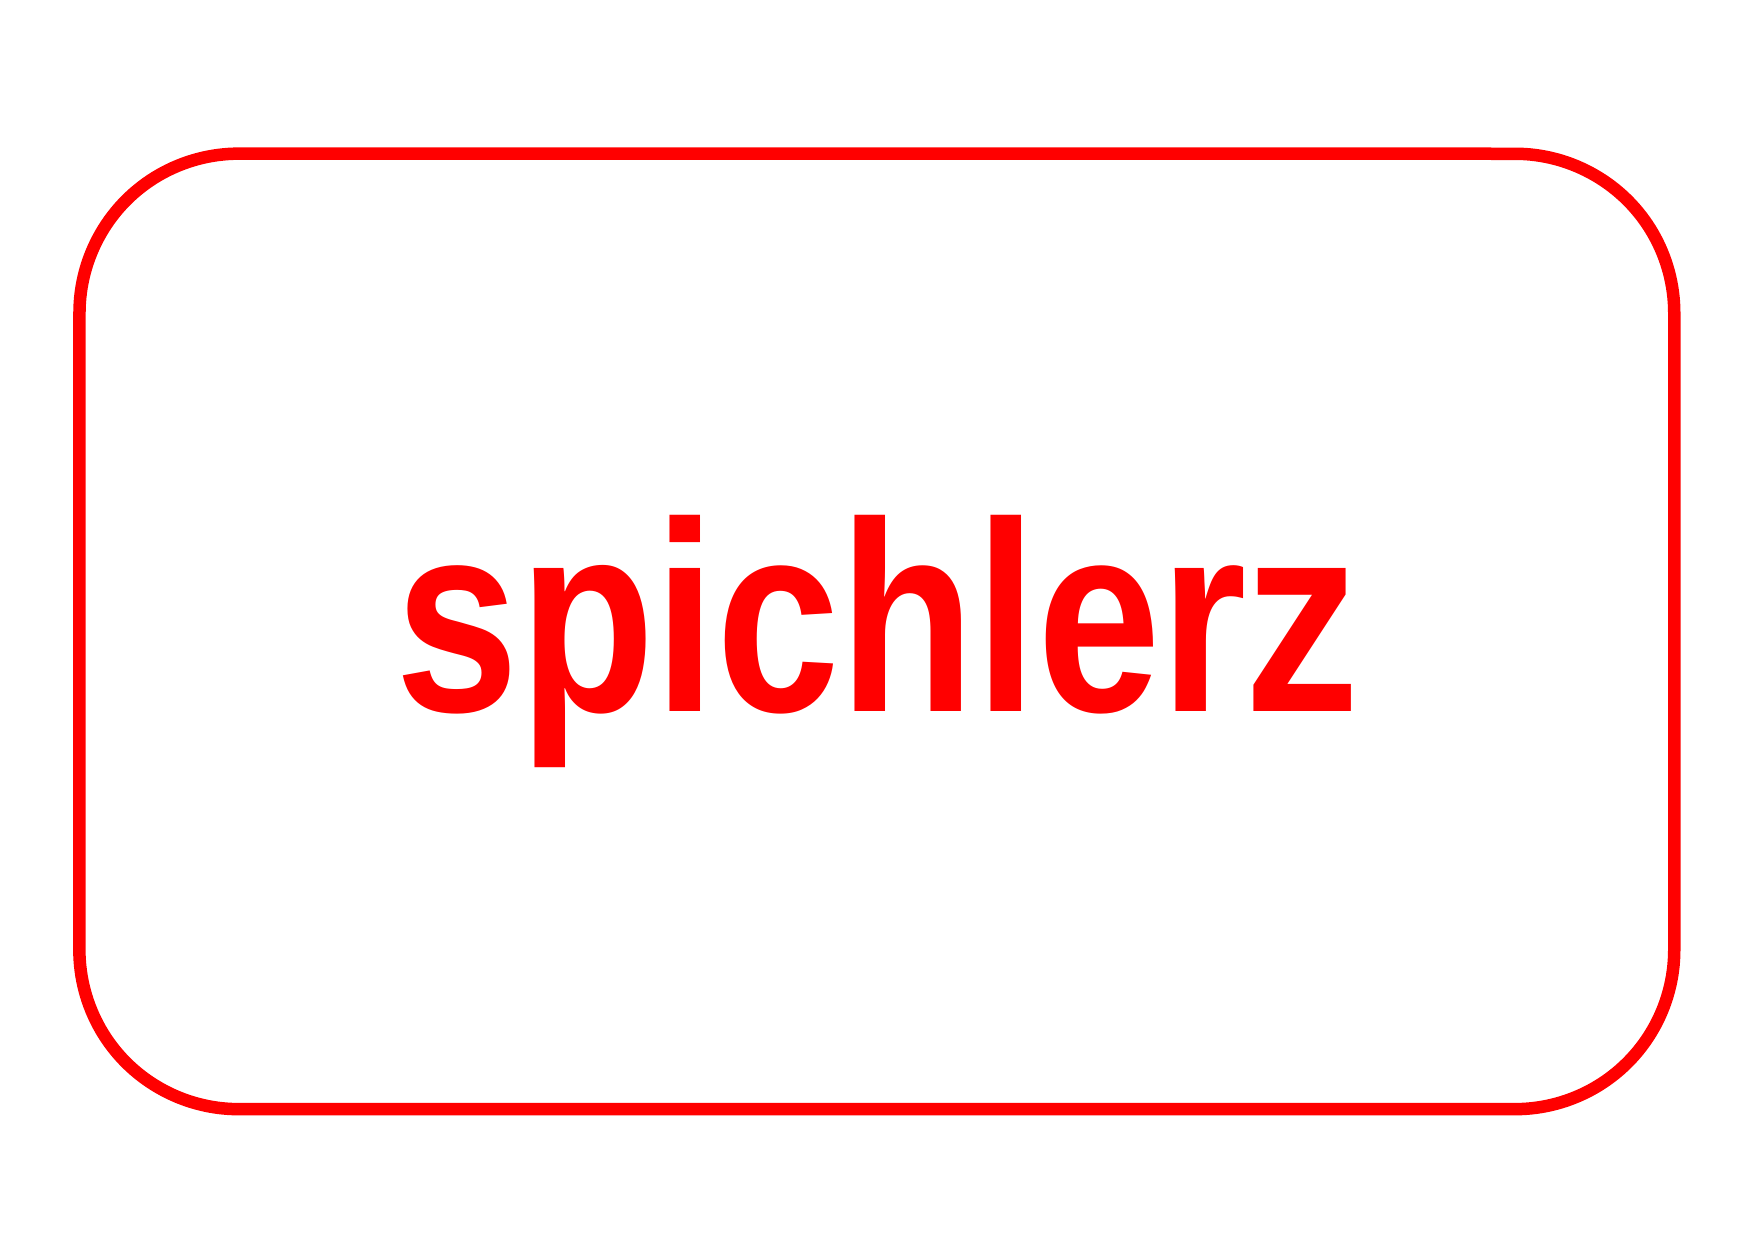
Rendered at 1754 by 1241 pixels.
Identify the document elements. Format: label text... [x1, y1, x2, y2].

text spichlerz [148, 458, 1606, 769]
